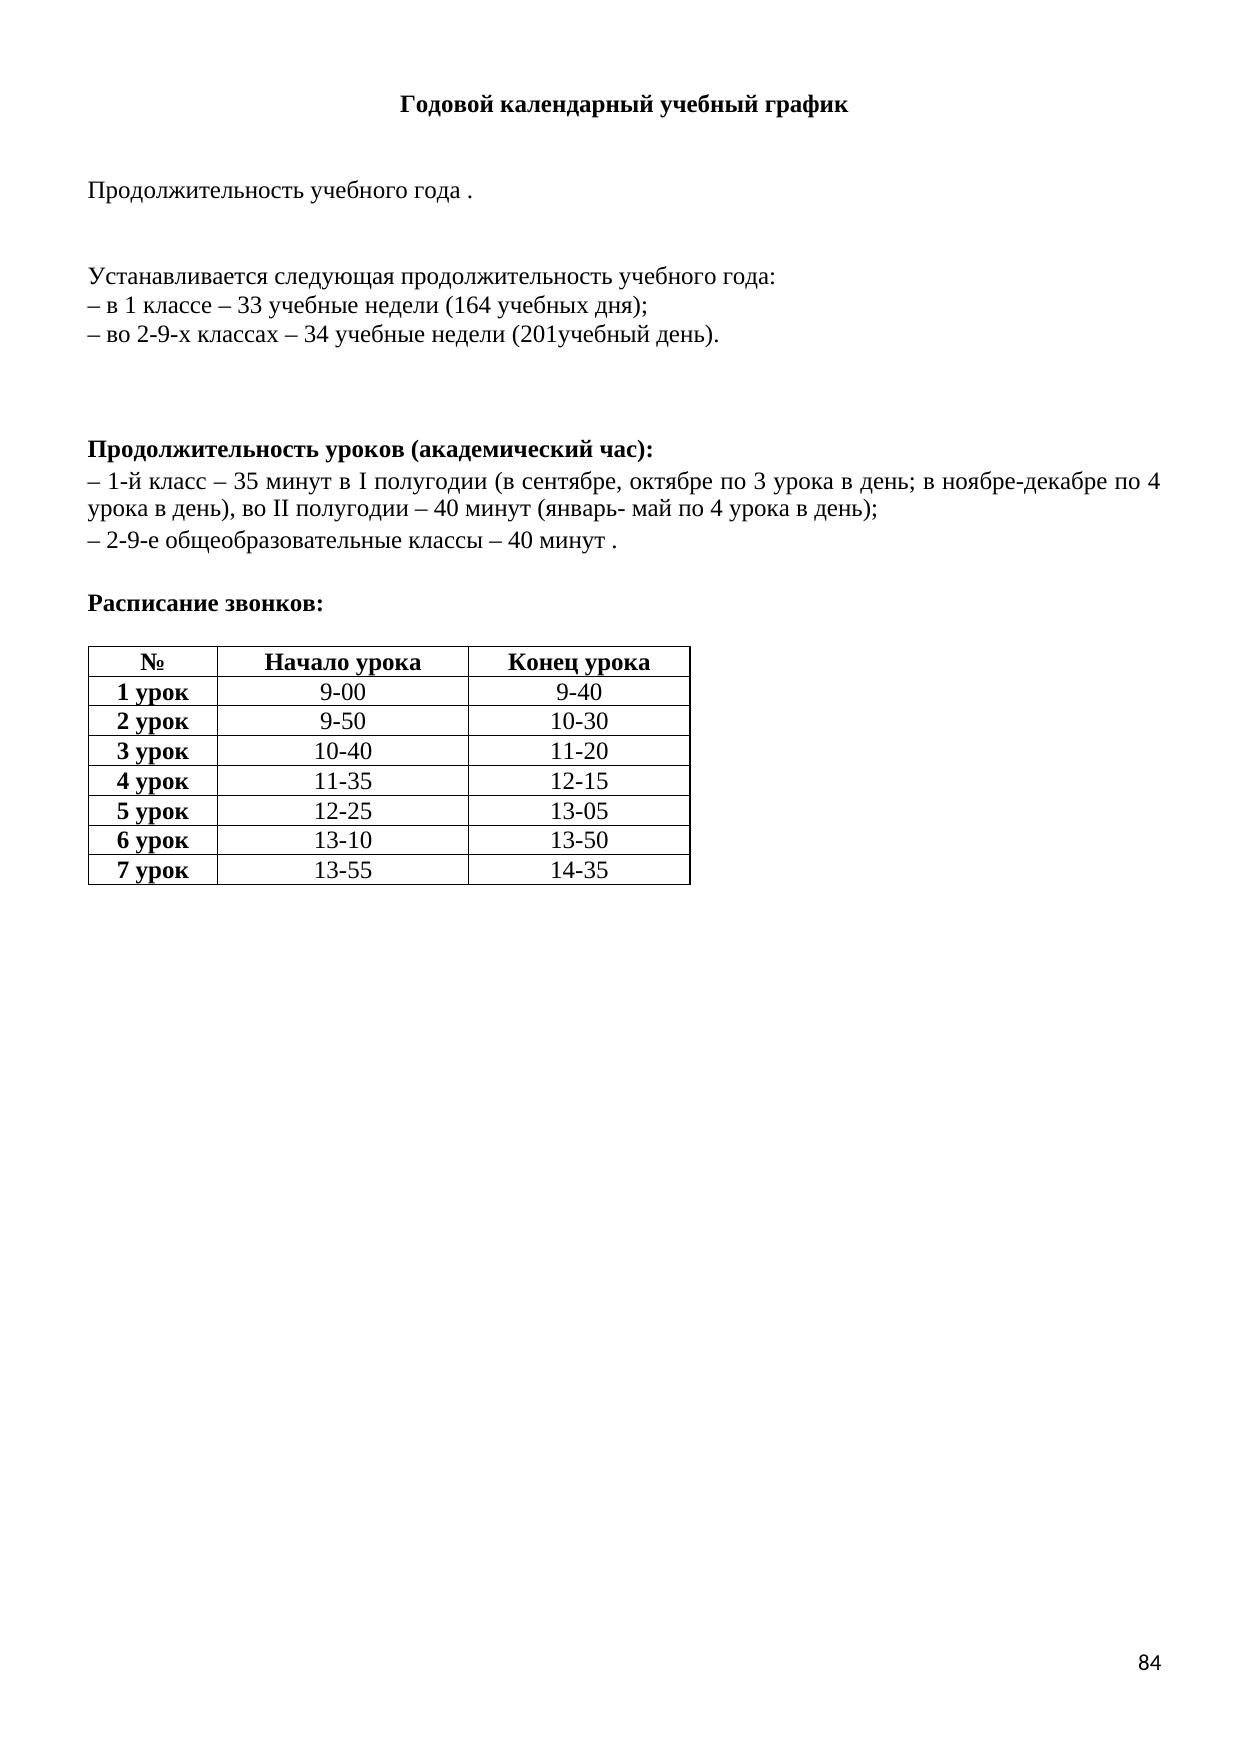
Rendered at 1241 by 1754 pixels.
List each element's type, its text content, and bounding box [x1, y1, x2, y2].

table_header Начало урока [218, 647, 468, 676]
table_cell 5 урок [89, 796, 217, 824]
table_cell 13-55 [218, 855, 468, 884]
table_cell 11-35 [218, 766, 468, 795]
table_cell 9-00 [218, 677, 468, 705]
table_cell 13-05 [469, 796, 689, 824]
text – 2-9-е общеобразовательные классы – 40 минут . [87, 528, 1159, 554]
text Продолжительность учебного года . [87, 175, 1161, 204]
table_cell 2 урок [89, 706, 217, 735]
table_cell 1 урок [89, 677, 217, 705]
table_cell 13-50 [469, 826, 689, 854]
table_cell 13-10 [218, 826, 468, 854]
table_cell 9-50 [218, 706, 468, 735]
text Устанавливается следующая продолжительность учебного года: [87, 261, 1161, 290]
table_cell 6 урок [89, 826, 217, 854]
text Расписание звонков: [87, 588, 1161, 617]
text Годовой календарный учебный график [87, 89, 1161, 117]
table_cell 14-35 [469, 855, 689, 884]
text Продолжительность уроков (академический час): [87, 434, 1161, 462]
table_cell 3 урок [89, 736, 217, 765]
table_cell 10-40 [218, 736, 468, 765]
text – в 1 классе – 33 учебные недели (164 учебных дня); [87, 290, 1161, 319]
table_header Конец урока [469, 647, 689, 676]
table_cell 4 урок [89, 766, 217, 795]
text – 1-й класс – 35 минут в I полугодии (в сентябре, октябре по 3 урока в день; в ноябре-декабре по 4 урока в день), во II полугодии – 40 минут (январь- май по 4 урока в день); [87, 469, 1161, 521]
table_cell 9-40 [469, 677, 689, 705]
text – во 2-9-х классах – 34 учебные недели (201учебный день). [87, 319, 1161, 347]
table_cell 10-30 [469, 706, 689, 735]
table_cell 12-15 [469, 766, 689, 795]
table_header № [89, 647, 217, 676]
table_cell 12-25 [218, 796, 468, 824]
table_cell 7 урок [89, 855, 217, 884]
table_cell 11-20 [469, 736, 689, 765]
